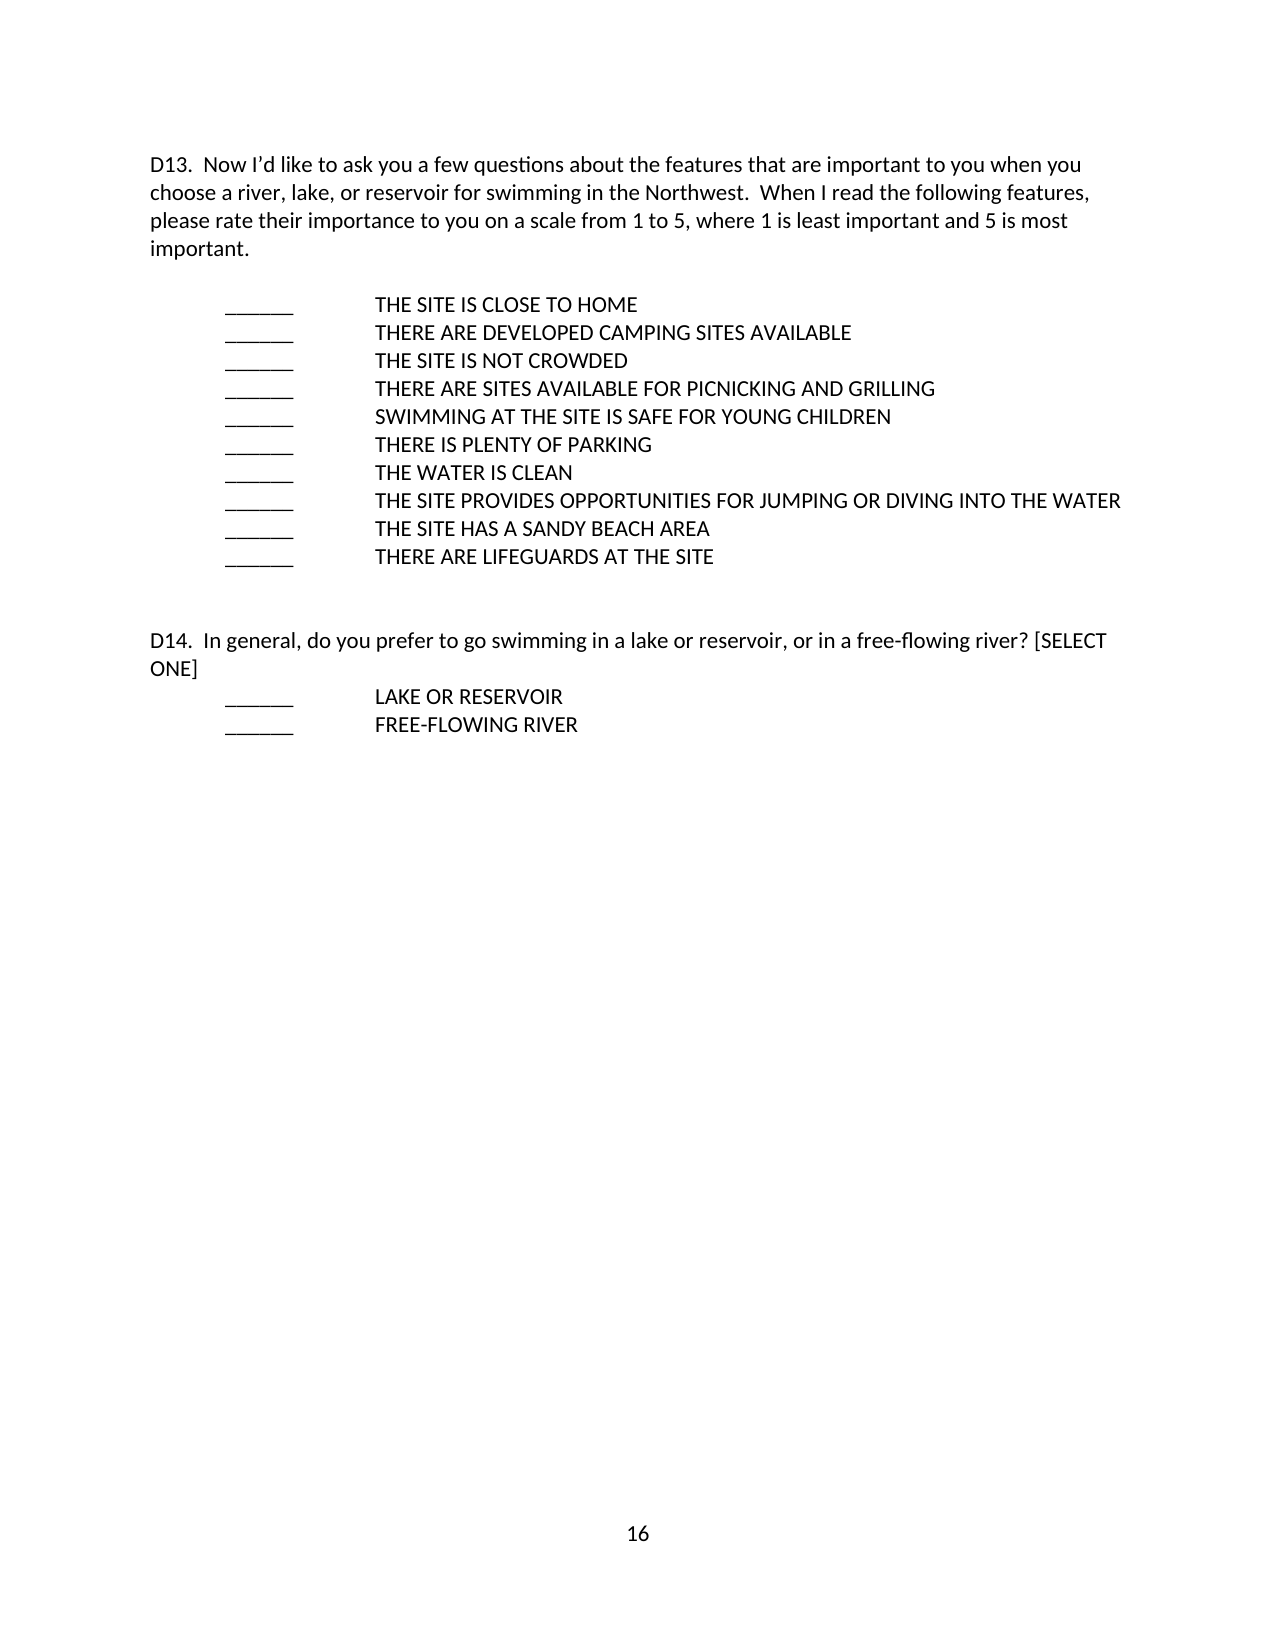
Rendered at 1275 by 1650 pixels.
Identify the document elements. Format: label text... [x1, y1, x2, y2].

text ______ FREE-FLOWING RIVER [150, 710, 1125, 738]
text ______ THERE ARE DEVELOPED CAMPING SITES AVAILABLE [150, 318, 1125, 346]
text ______ THE SITE HAS A SANDY BEACH AREA [150, 514, 1125, 542]
text ______ THERE ARE SITES AVAILABLE FOR PICNICKING AND GRILLING [150, 374, 1125, 402]
text D14. In general, do you prefer to go swimming in a lake or reservoir, or in a free-flowing river? [SELECT ONE] [150, 626, 1125, 682]
text ______ THERE IS PLENTY OF PARKING [150, 430, 1125, 458]
text ______ THE SITE IS NOT CROWDED [150, 346, 1125, 374]
text ______ SWIMMING AT THE SITE IS SAFE FOR YOUNG CHILDREN [150, 402, 1125, 430]
text D13. Now I’d like to ask you a few questions about the features that are important to you when you choose a river, lake, or reservoir for swimming in the Northwest. When I read the following features, please rate their importance to you on a scale from 1 to 5, where 1 is least important and 5 is most important. [150, 150, 1125, 262]
text ______ THE SITE PROVIDES OPPORTUNITIES FOR JUMPING OR DIVING INTO THE WATER [150, 486, 1125, 514]
text ______ THERE ARE LIFEGUARDS AT THE SITE [150, 542, 1125, 570]
text ______ LAKE OR RESERVOIR [150, 682, 1125, 710]
text ______ THE SITE IS CLOSE TO HOME [150, 290, 1125, 318]
text ______ THE WATER IS CLEAN [150, 458, 1125, 486]
